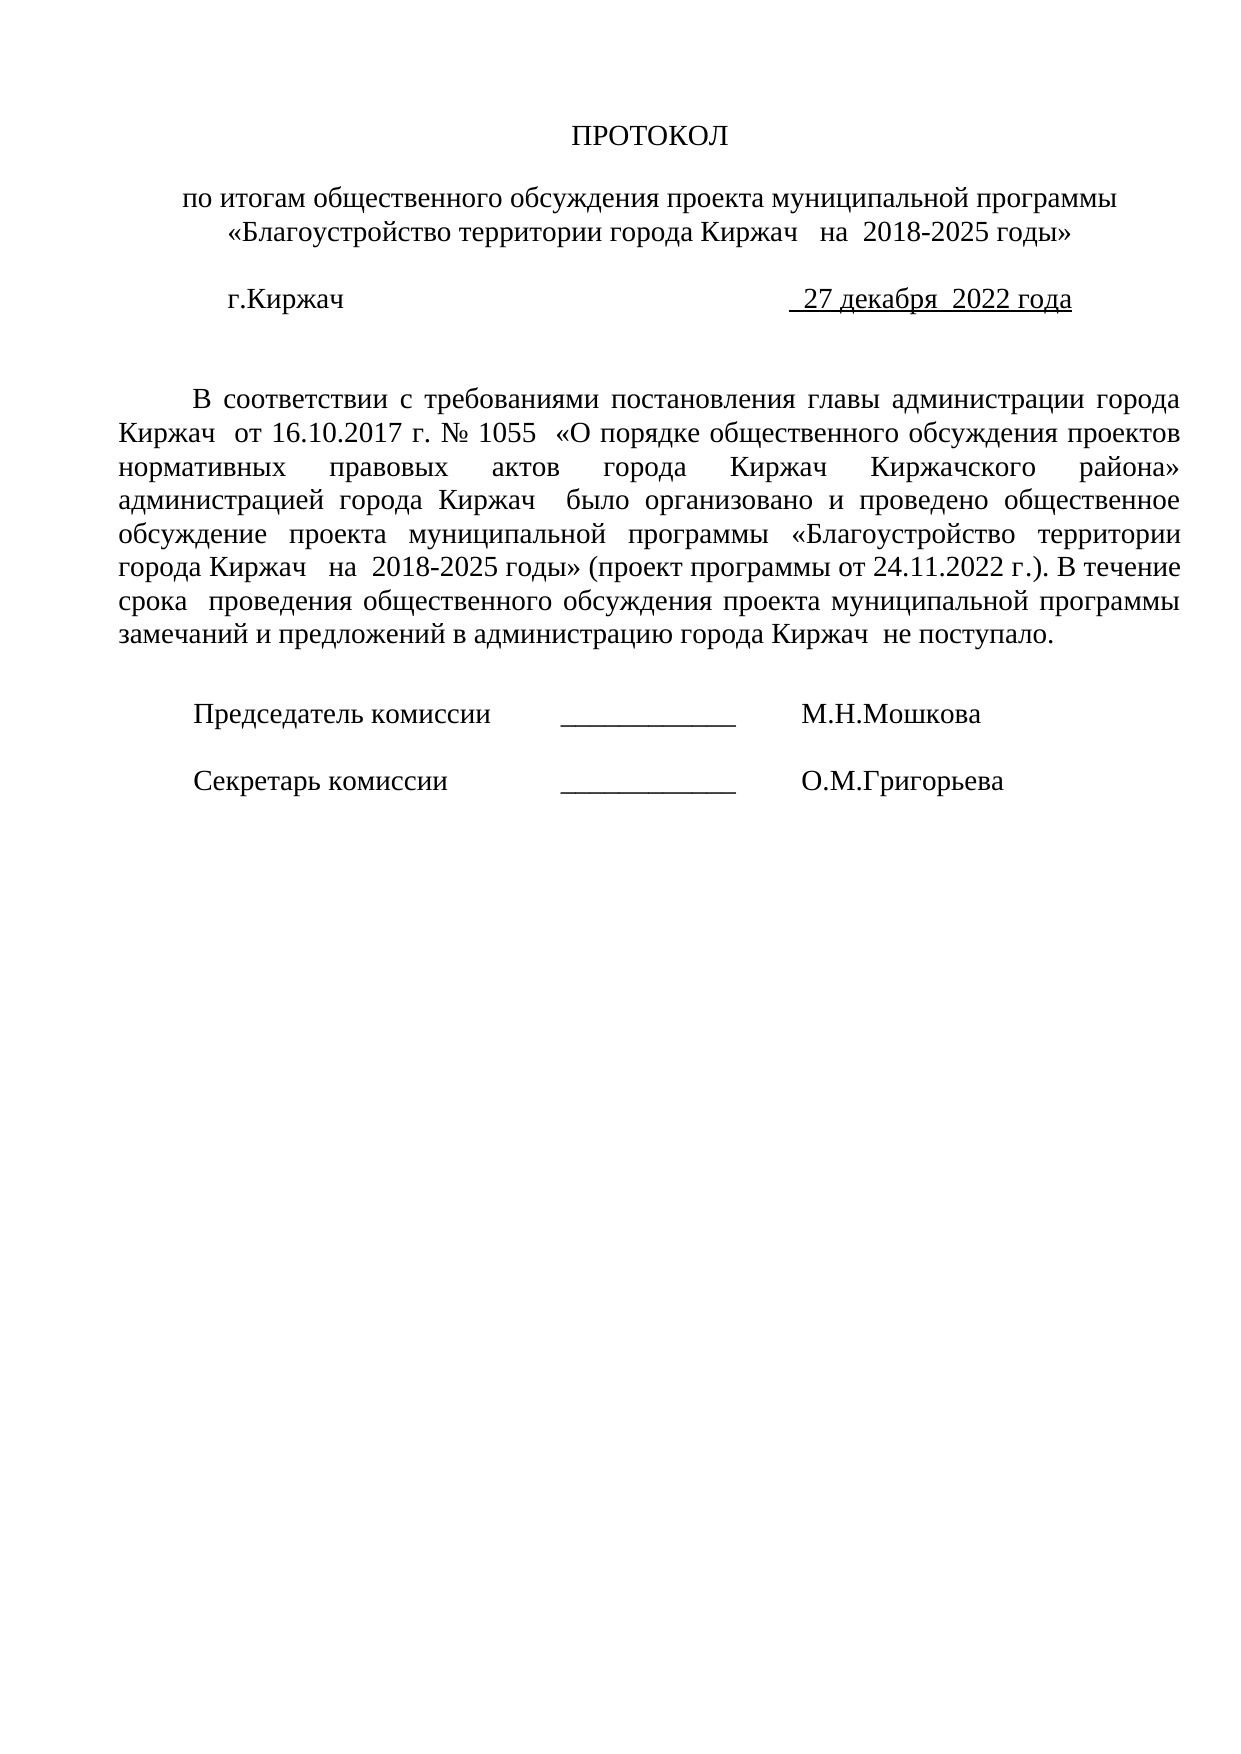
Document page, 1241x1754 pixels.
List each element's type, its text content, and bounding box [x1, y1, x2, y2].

text г.Киржач 27 декабря 2022 года [118, 281, 1181, 314]
text Председатель комиссии ____________ М.Н.Мошкова [118, 696, 1181, 729]
text ПРОТОКОЛ [118, 118, 1181, 152]
text Секретарь комиссии ____________ О.М.Григорьева [118, 763, 1181, 797]
text по итогам общественного обсуждения проекта муниципальной программы «Благоустройство территории города Киржач на 2018-2025 годы» [118, 180, 1181, 247]
text В соответствии с требованиями постановления главы администрации города Киржач от 16.10.2017 г. № 1055 «О порядке общественного обсуждения проектов нормативных правовых актов города Киржач Киржачского района» администрацией города Киржач было организовано и проведено общественное обсуждение проекта муниципальной программы «Благоустройство территории города Киржач на 2018-2025 годы» (проект программы от 24.11.2022 г.). В течение срока проведения общественного обсуждения проекта муниципальной программы замечаний и предложений в администрацию города Киржач не поступало. [118, 382, 1181, 650]
